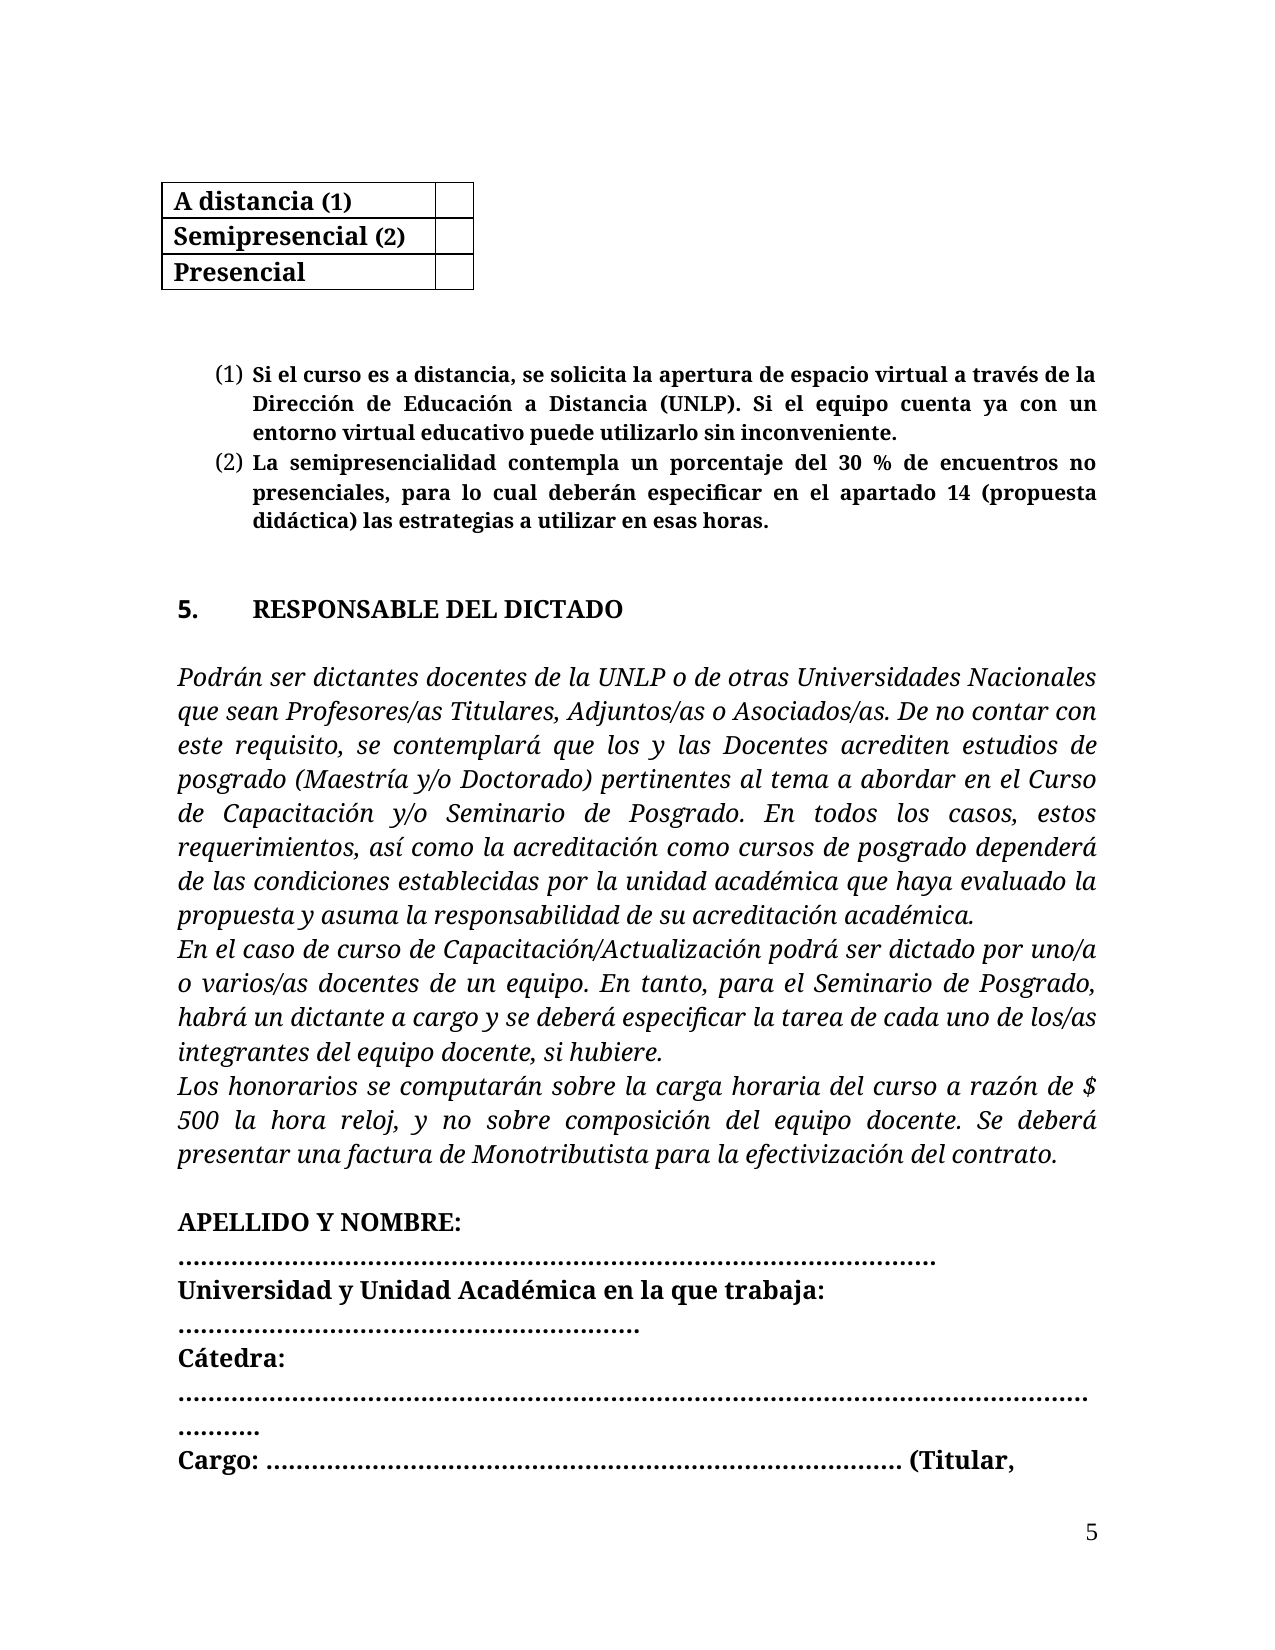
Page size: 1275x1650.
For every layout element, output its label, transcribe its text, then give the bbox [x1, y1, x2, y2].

text Los honorarios se computarán sobre la carga horaria del curso a razón de $ 500 la hora reloj, y no sobre composición del equipo docente. Se deberá presentar una factura de Monotributista para la efectivización del contrato. [177, 1068, 1098, 1170]
table_cell Semipresencial (2) [163, 219, 435, 253]
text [177, 1443, 1098, 1477]
text Cátedra:………………………………………………………………………………………………………………….. [177, 1341, 1098, 1443]
text APELLIDO Y NOMBRE:………………………………………………………………………………………. [177, 1204, 1098, 1273]
table_header [436, 183, 473, 217]
table_header A distancia (1) [163, 183, 435, 217]
list La semipresencialidad contempla un porcentaje del 30 % de encuentros no presenciales, para lo cual deberán especificar en el apartado 14 (propuesta didáctica) las estrategias a utilizar en esas horas. [215, 446, 1098, 534]
text Podrán ser dictantes docentes de la UNLP o de otras Universidades Nacionales que sean Profesores/as Titulares, Adjuntos/as o Asociados/as. De no contar con este requisito, se contemplará que los y las Docentes acrediten estudios de posgrado (Maestría y/o Doctorado) pertinentes al tema a abordar en el Curso de Capacitación y/o Seminario de Posgrado. En todos los casos, estos requerimientos, así como la acreditación como cursos de posgrado dependerá de las condiciones establecidas por la unidad académica que haya evaluado la propuesta y asuma la responsabilidad de su acreditación académica. [177, 659, 1098, 932]
list Si el curso es a distancia, se solicita la apertura de espacio virtual a través de la Dirección de Educación a Distancia (UNLP). Si el equipo cuenta ya con un entorno virtual educativo puede utilizarlo sin inconveniente. [215, 358, 1098, 446]
text Universidad y Unidad Académica en la que trabaja:……………………………………………………. [177, 1273, 1098, 1341]
list RESPONSABLE DEL DICTADO [177, 591, 1098, 625]
table_cell [436, 219, 473, 253]
table_cell Presencial [163, 255, 435, 288]
table_cell [436, 255, 473, 288]
text En el caso de curso de Capacitación/Actualización podrá ser dictado por uno/a o varios/as docentes de un equipo. En tanto, para el Seminario de Posgrado, habrá un dictante a cargo y se deberá especificar la tarea de cada uno de los/as integrantes del equipo docente, si hubiere. [177, 932, 1098, 1068]
